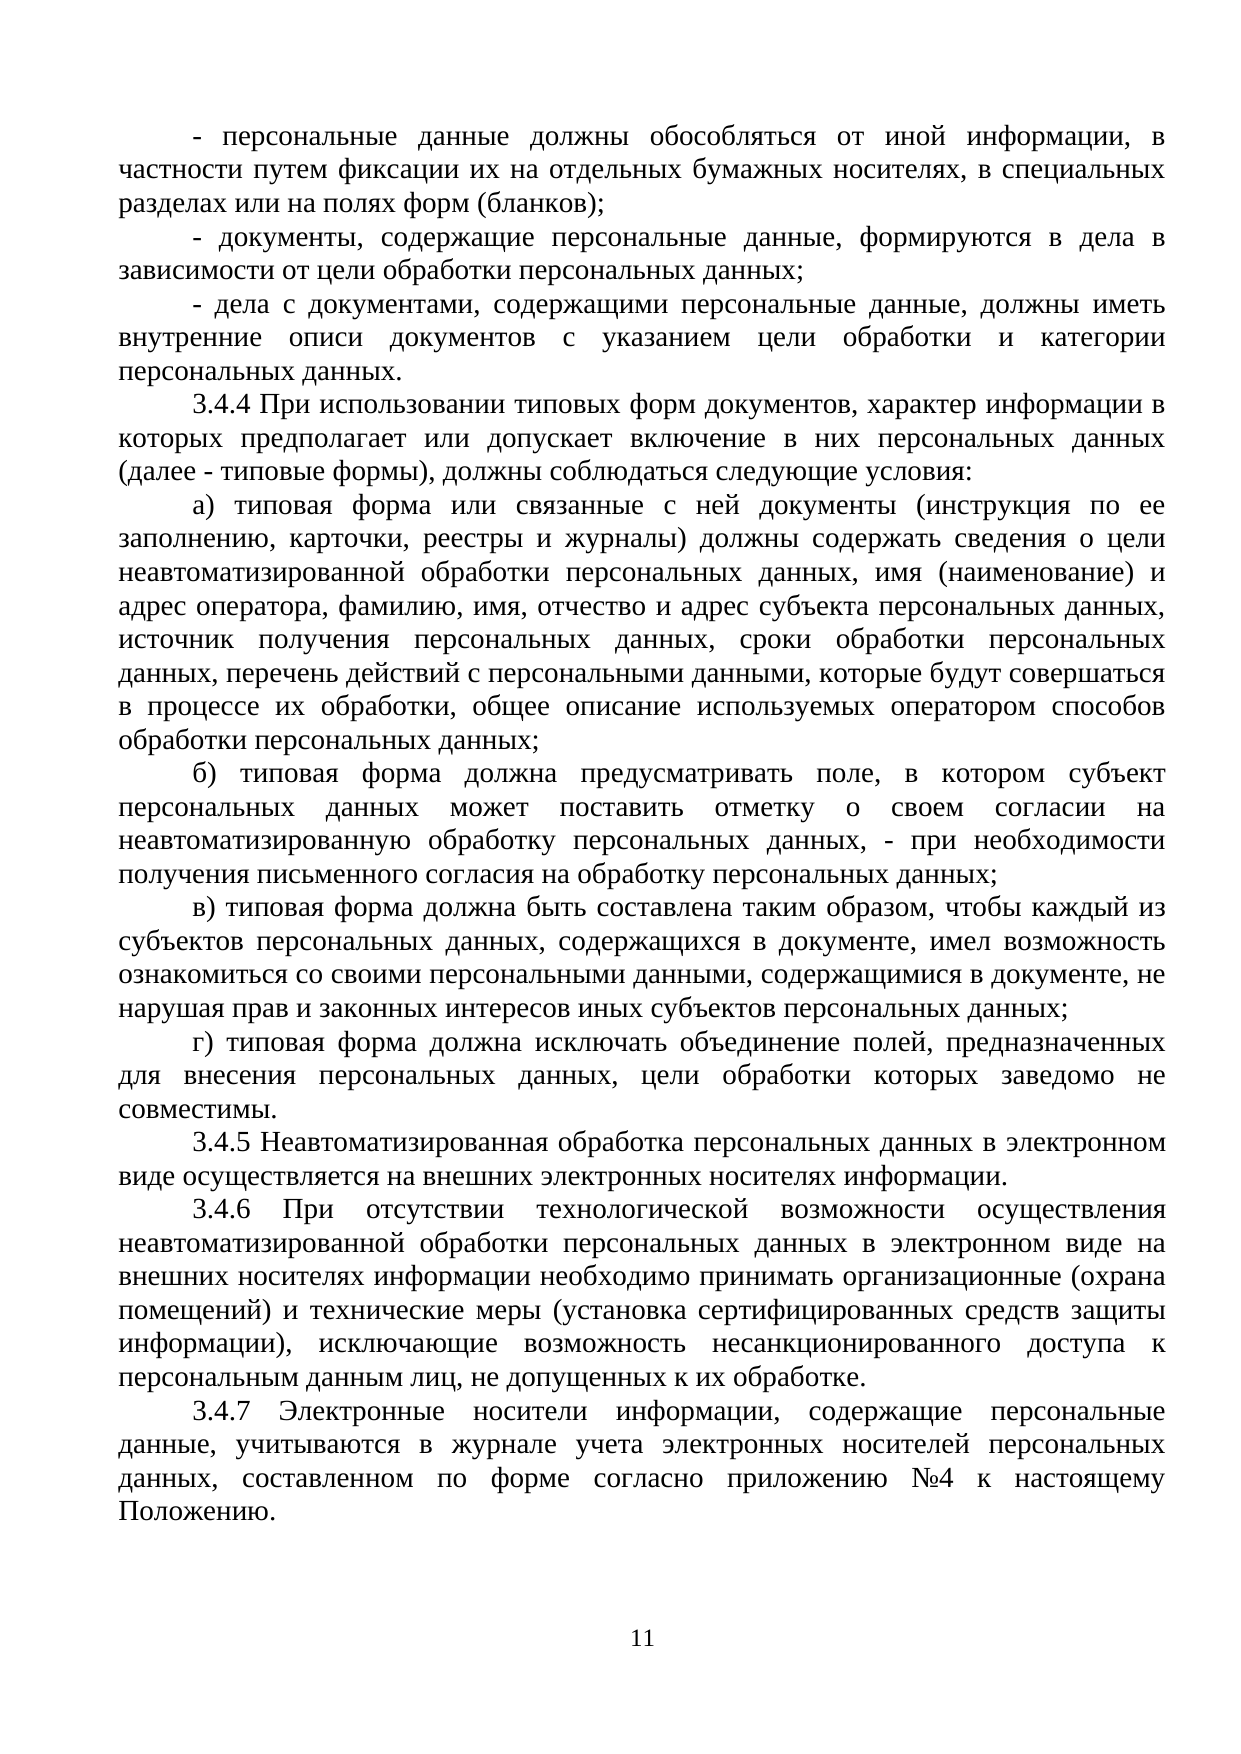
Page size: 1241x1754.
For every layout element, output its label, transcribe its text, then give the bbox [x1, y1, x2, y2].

text 3.4.4 При использовании типовых форм документов, характер информации в которых предполагает или допускает включение в них персональных данных (далее - типовые формы), должны соблюдаться следующие условия: [118, 386, 1167, 487]
text 3.4.7 Электронные носители информации, содержащие персональные данные, учитываются в журнале учета электронных носителей персональных данных, составленном по форме согласно приложению №4 к настоящему Положению. [118, 1393, 1167, 1527]
text 3.4.6 При отсутствии технологической возможности осуществления неавтоматизированной обработки персональных данных в электронном виде на внешних носителях информации необходимо принимать организационные (охрана помещений) и технические меры (установка сертифицированных средств защиты информации), исключающие возможность несанкционированного доступа к персональным данным лиц, не допущенных к их обработке. [118, 1191, 1167, 1393]
text - персональные данные должны обособляться от иной информации, в частности путем фиксации их на отдельных бумажных носителях, в специальных разделах или на полях форм (бланков); [118, 118, 1167, 219]
text - документы, содержащие персональные данные, формируются в дела в зависимости от цели обработки персональных данных; [118, 219, 1167, 286]
text в) типовая форма должна быть составлена таким образом, чтобы каждый из субъектов персональных данных, содержащихся в документе, имел возможность ознакомиться со своими персональными данными, содержащимися в документе, не нарушая прав и законных интересов иных субъектов персональных данных; [118, 889, 1167, 1024]
text б) типовая форма должна предусматривать поле, в котором субъект персональных данных может поставить отметку о своем согласии на неавтоматизированную обработку персональных данных, - при необходимости получения письменного согласия на обработку персональных данных; [118, 755, 1167, 889]
text г) типовая форма должна исключать объединение полей, предназначенных для внесения персональных данных, цели обработки которых заведомо не совместимы. [118, 1024, 1167, 1124]
text а) типовая форма или связанные с ней документы (инструкция по ее заполнению, карточки, реестры и журналы) должны содержать сведения о цели неавтоматизированной обработки персональных данных, имя (наименование) и адрес оператора, фамилию, имя, отчество и адрес субъекта персональных данных, источник получения персональных данных, сроки обработки персональных данных, перечень действий с персональными данными, которые будут совершаться в процессе их обработки, общее описание используемых оператором способов обработки персональных данных; [118, 487, 1167, 755]
text - дела с документами, содержащими персональные данные, должны иметь внутренние описи документов с указанием цели обработки и категории персональных данных. [118, 286, 1167, 386]
text 3.4.5 Неавтоматизированная обработка персональных данных в электронном виде осуществляется на внешних электронных носителях информации. [118, 1124, 1167, 1191]
